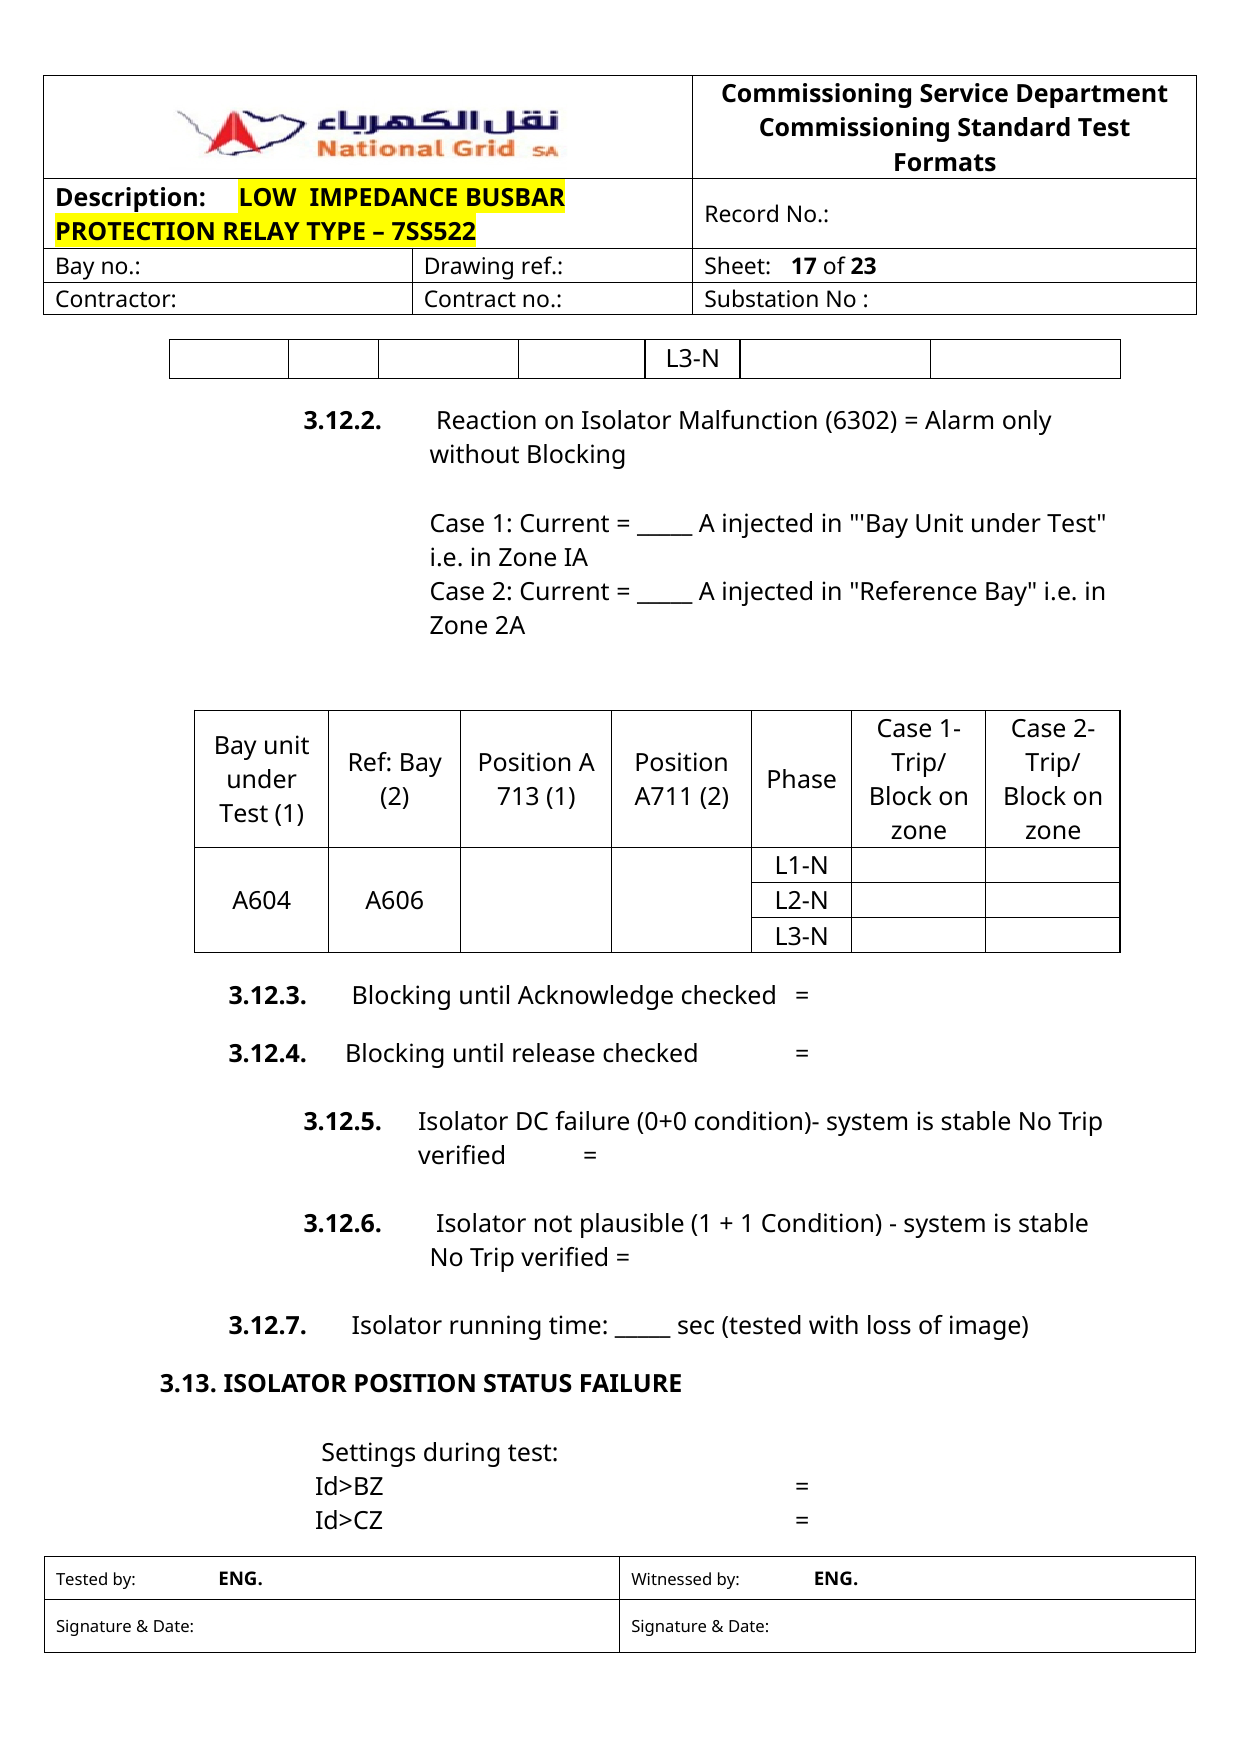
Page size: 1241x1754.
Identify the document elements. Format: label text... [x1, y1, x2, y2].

table_header Position A 713 (1) [461, 711, 611, 847]
table_cell [986, 848, 1119, 882]
list ISOLATOR POSITION STATUS FAILURE [120, 1366, 1120, 1400]
list Reaction on Isolator Malfunction (6302) = Alarm only without Blocking [303, 403, 1120, 471]
text Settings during test: [194, 1434, 1120, 1468]
table_header Case 1- Trip/ Block on zone [852, 711, 985, 847]
list Isolator DC failure (0+0 condition)- system is stable No Trip verified = [303, 1103, 1120, 1172]
list Isolator running time: _____ sec (tested with loss of image) [120, 1308, 1120, 1342]
table_cell [852, 918, 985, 952]
table_cell [461, 848, 611, 952]
picture [169, 96, 568, 170]
table_cell [852, 883, 985, 917]
table_cell A604 [195, 848, 328, 952]
table_cell [931, 340, 1120, 378]
list Blocking until Acknowledge checked = [120, 977, 1120, 1011]
text Case 2: Current = _____ A injected in "" i.e. in Zone 2A [429, 573, 1120, 641]
list Isolator not plausible (1 + 1 Condition) - system is stable No Trip verified = [303, 1206, 1120, 1274]
table_header Bay unit under Test (1) [195, 711, 328, 847]
table_cell [986, 883, 1119, 917]
table_cell [612, 848, 751, 952]
table_cell L2-N [752, 883, 851, 917]
table_header Position A711 (2) [612, 711, 751, 847]
table_cell A606 [329, 848, 460, 952]
text Id>BZ = [194, 1468, 1120, 1502]
table_cell [852, 848, 985, 882]
table_cell L3-N [646, 340, 739, 378]
table_header Ref: Bay (2) [329, 711, 460, 847]
text Case 1: Current = _____ A injected in "'Bay Unit under Test" i.e. in [429, 505, 1120, 573]
table_header Phase [752, 711, 851, 847]
list Blocking until release checked = [120, 1035, 1120, 1069]
table_cell L1-N [752, 848, 851, 882]
text Id>CZ = [194, 1502, 1120, 1536]
table_cell L3-N [752, 918, 851, 952]
table_cell [986, 918, 1119, 952]
table_cell [741, 340, 930, 378]
table_header Case 2- Trip/ Block on zone [986, 711, 1119, 847]
